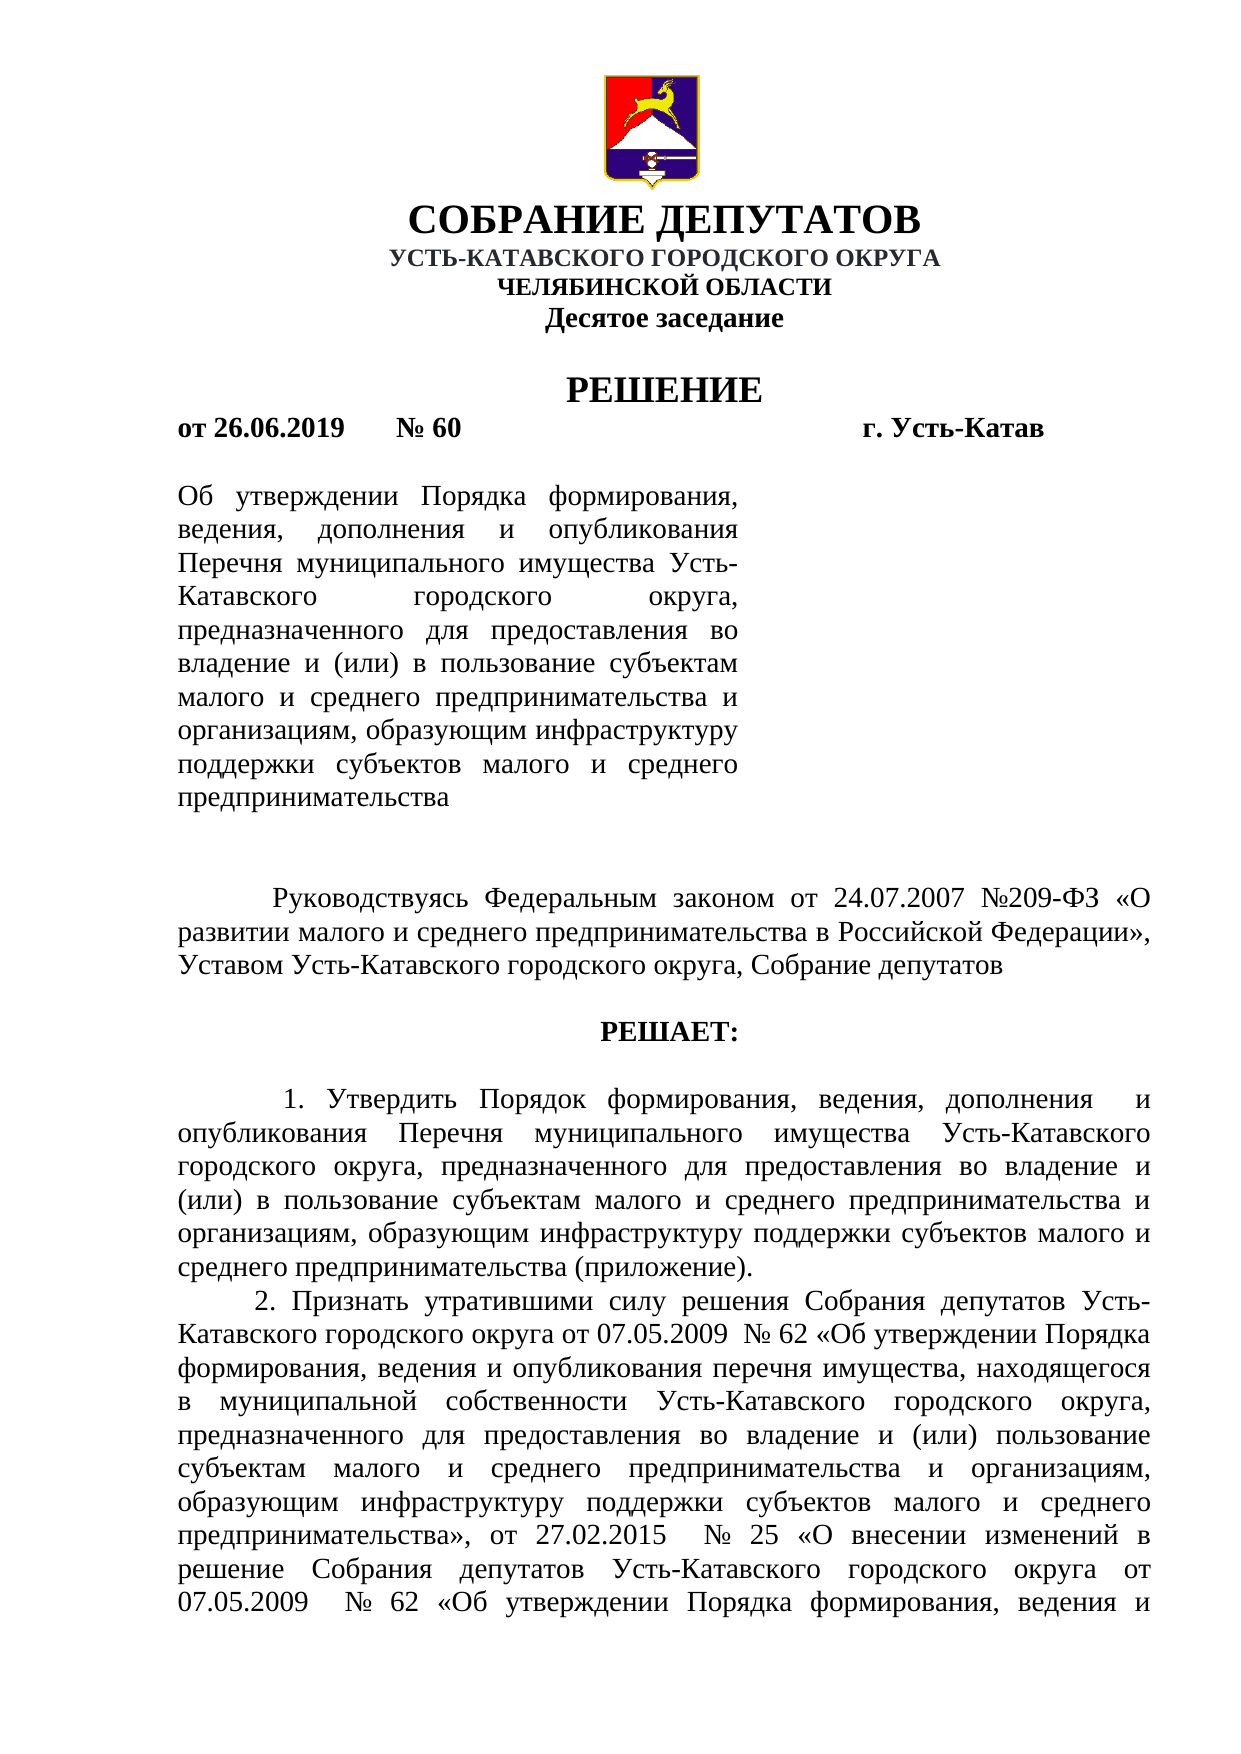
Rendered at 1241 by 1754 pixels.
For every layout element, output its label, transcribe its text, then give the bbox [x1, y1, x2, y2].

text ЧЕЛЯБИНСКОЙ ОБЛАСТИ [177, 272, 1152, 300]
text РЕШАЕТ: [177, 1014, 1152, 1048]
text от 26.06.2019 № 60 г. Усть-Катав [177, 411, 1152, 444]
text РЕШЕНИЕ [177, 367, 1152, 411]
picture [593, 68, 718, 195]
text Руководствуясь Федеральным законом от 24.07.2007 №209-ФЗ «О развитии малого и среднего предпринимательства в Российской Федерации», Уставом Усть-Катавского городского округа, Собрание депутатов [177, 880, 1152, 981]
text Об утверждении Порядка формирования, ведения, дополнения и опубликования Перечня муниципального имущества Усть-Катавского городского округа, предназначенного для предоставления во владение и (или) в пользование субъектам малого и среднего предпринимательства и организациям, образующим инфраструктуру поддержки субъектов малого и среднего предпринимательства [177, 478, 738, 813]
text 1. Утвердить Порядок формирования, ведения, дополнения и опубликования Перечня муниципального имущества Усть-Катавского городского округа, предназначенного для предоставления во владение и (или) в пользование субъектам малого и среднего предпринимательства и организациям, образующим инфраструктуру поддержки субъектов малого и среднего предпринимательства (приложение). [177, 1081, 1152, 1283]
text Десятое заседание [177, 300, 1152, 334]
text СОБРАНИЕ ДЕПУТАТОВ [177, 195, 1152, 243]
subtitle УСТЬ-КАТАВСКОГО ГОРОДСКОГО ОКРУГА [177, 243, 1152, 272]
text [177, 1283, 1152, 1618]
